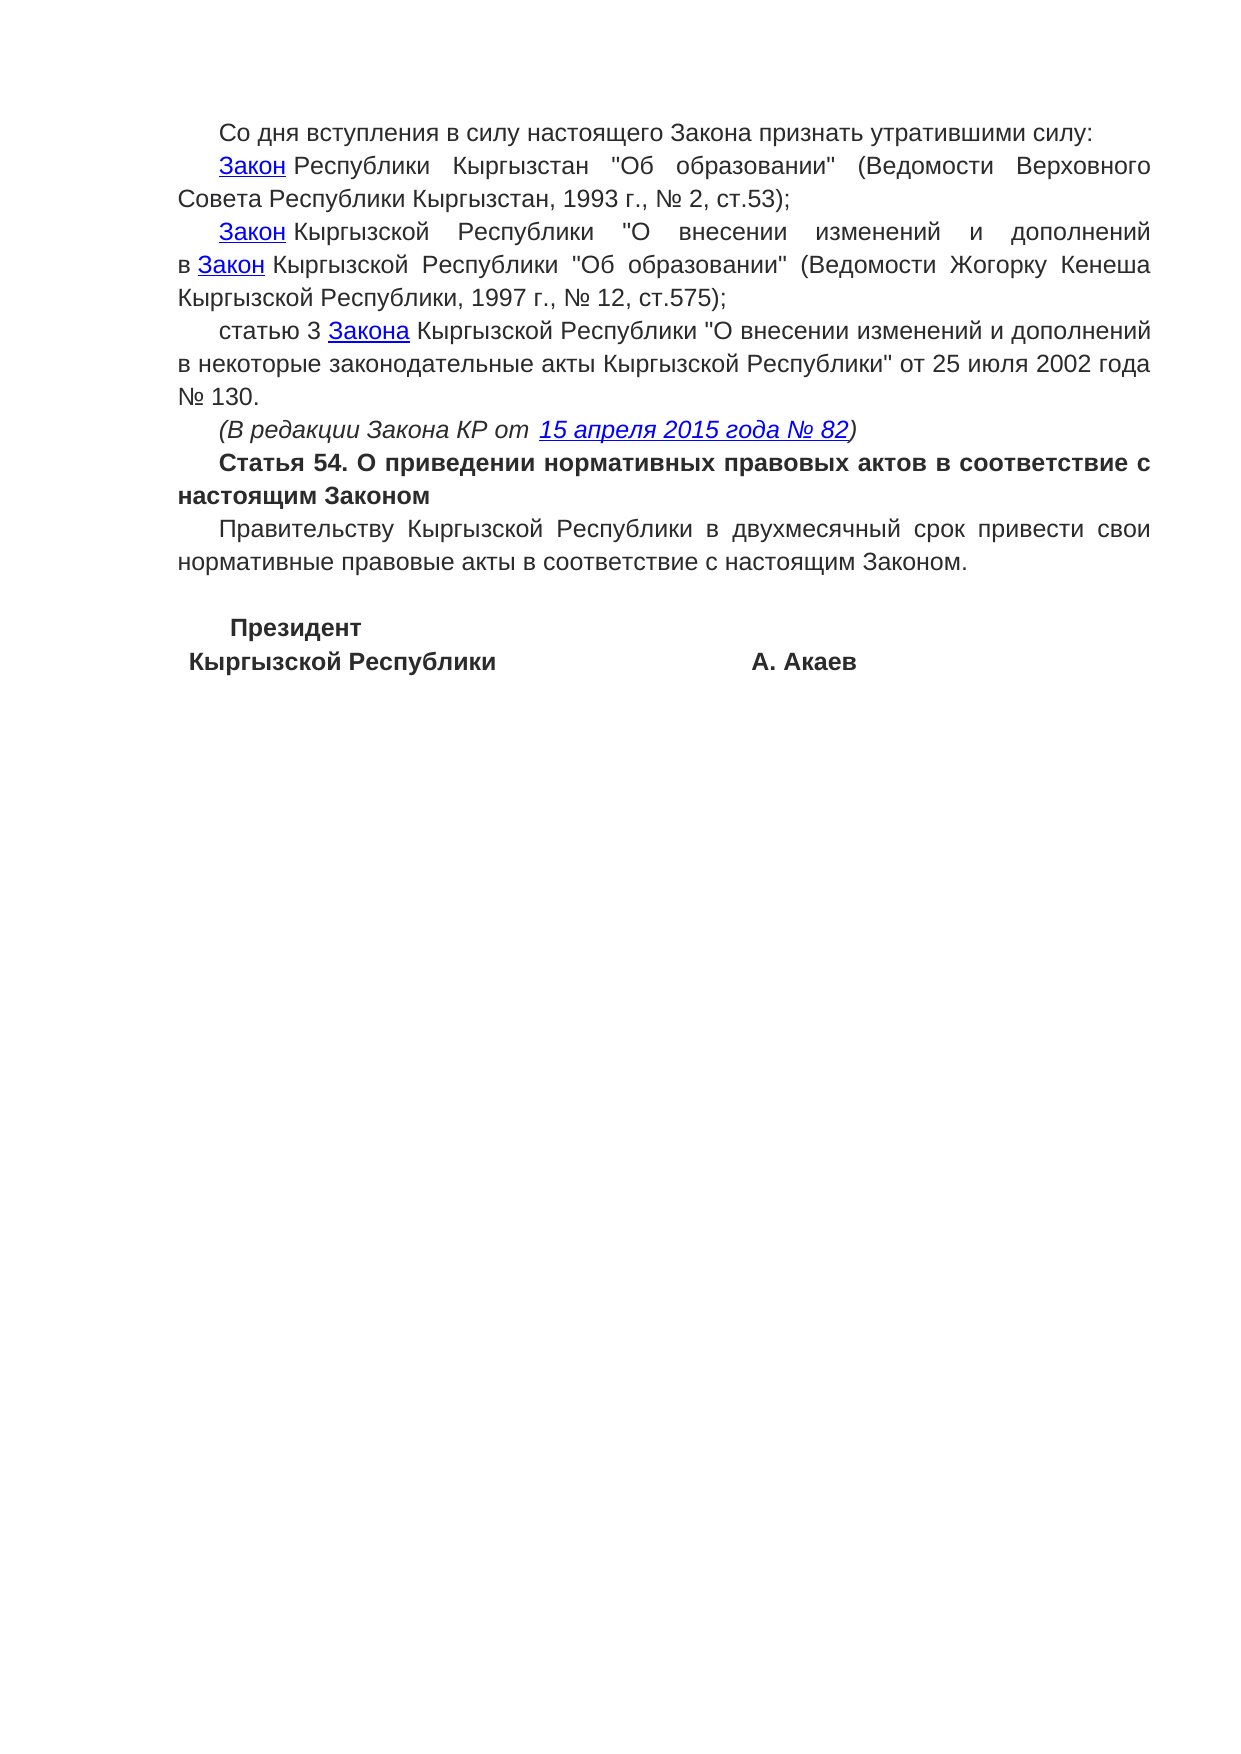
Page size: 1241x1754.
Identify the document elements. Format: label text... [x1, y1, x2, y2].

text Закон Республики Кыргызстан "Об образовании" (Ведомости Верховного Совета Республики Кыргызстан, 1993 г., № 2, ст.53); [177, 151, 1152, 213]
table_header А. Акаев [699, 614, 1152, 679]
text Со дня вступления в силу настоящего Закона признать утратившими силу: [177, 118, 1152, 147]
text статью 3 Закона Кыргызской Республики "О внесении изменений и дополнений в некоторые законодательные акты Кыргызской Республики" от 25 июля 2002 года № 130. [177, 316, 1152, 411]
text (В редакции Закона КР от 15 апреля 2015 года № 82) [177, 415, 1152, 444]
text Правительству Кыргызской Республики в двухмесячный срок привести свои нормативные правовые акты в соответствие с настоящим Законом. [177, 514, 1152, 576]
table_header Президент Кыргызской Республики [177, 614, 698, 679]
text Статья 54. О приведении нормативных правовых актов в соответствие с настоящим Законом [177, 448, 1152, 510]
text Закон Кыргызской Республики "О внесении изменений и дополнений в Закон Кыргызской Республики "Об образовании" (Ведомости Жогорку Кенеша Кыргызской Республики, 1997 г., № 12, ст.575); [177, 217, 1152, 312]
